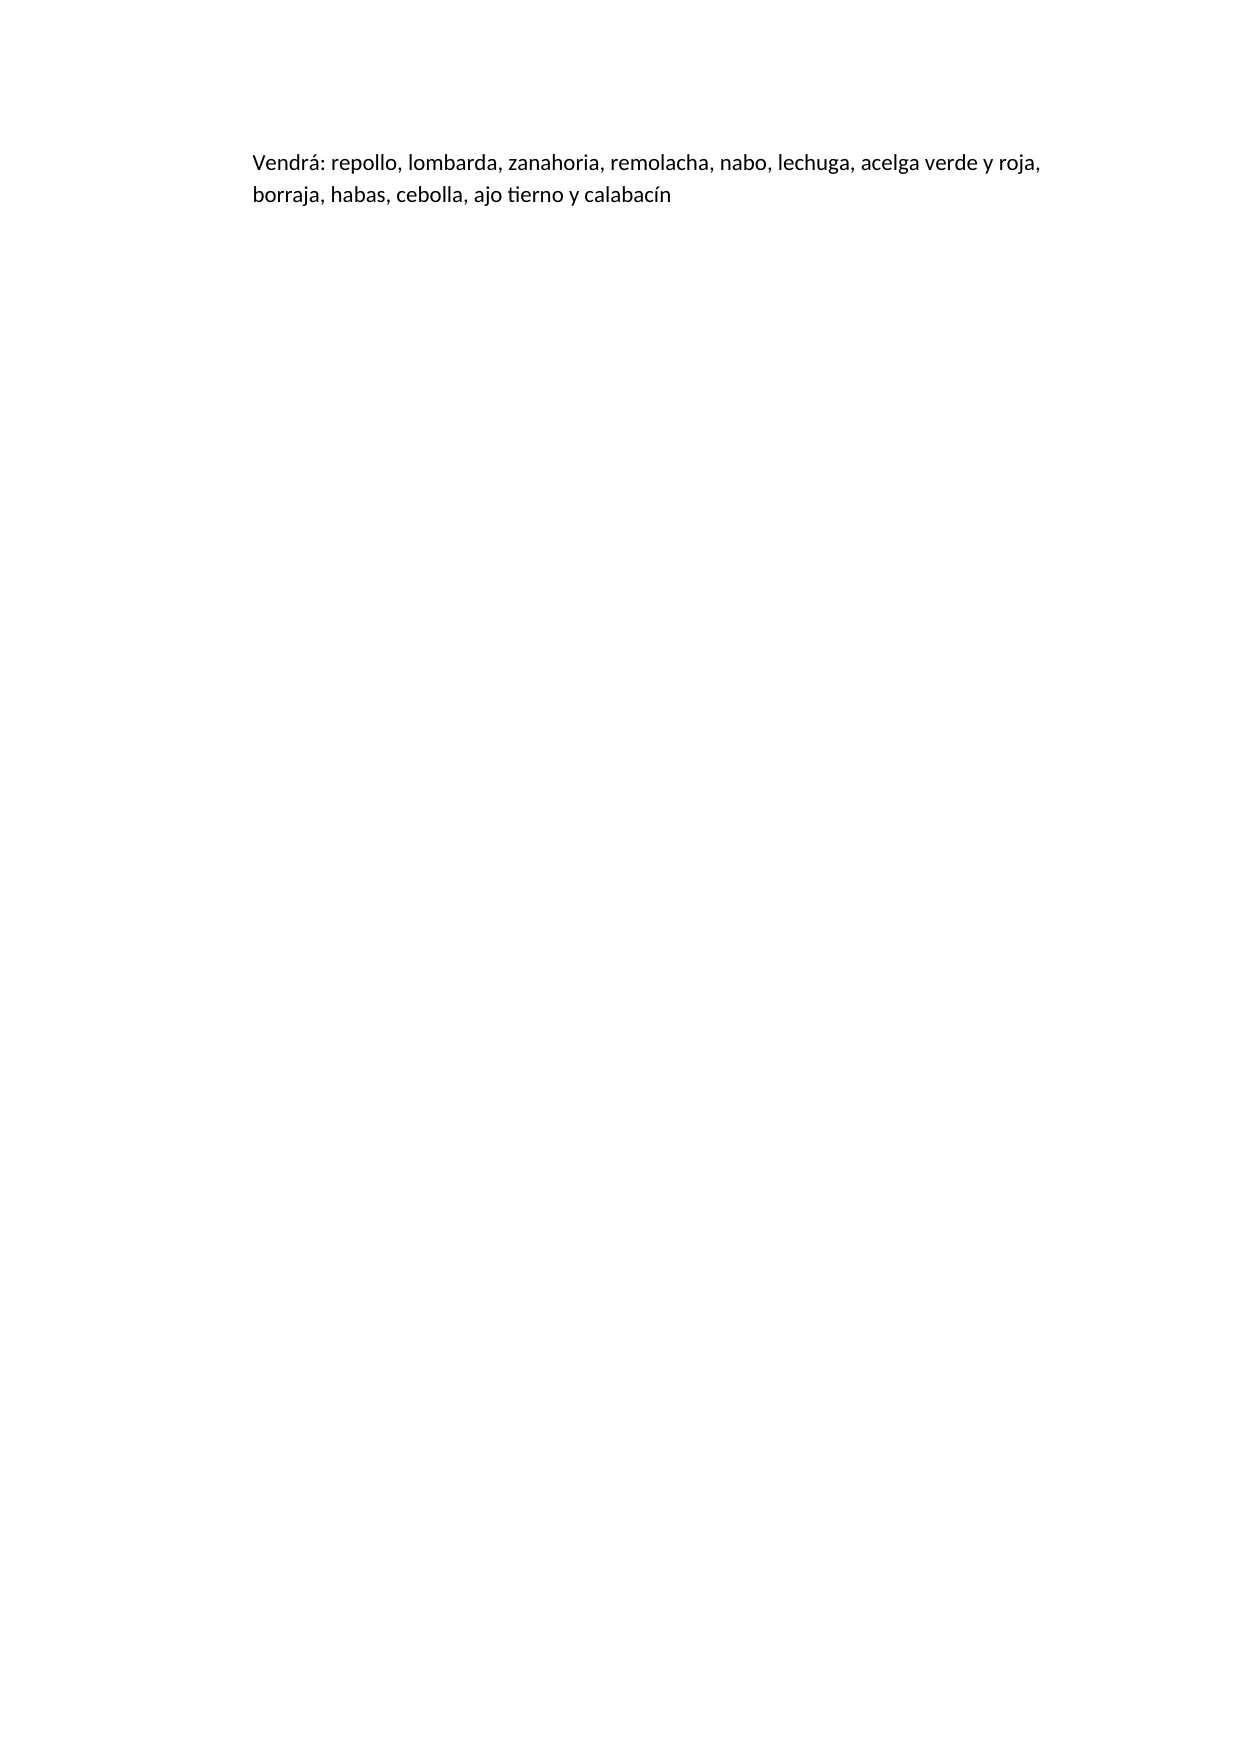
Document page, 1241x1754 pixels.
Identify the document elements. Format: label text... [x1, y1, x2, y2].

list Vendrá: repollo, lombarda, zanahoria, remolacha, nabo, lechuga, acelga verde y roja, borraja, habas, cebolla, ajo tierno y calabacín [252, 148, 1063, 208]
